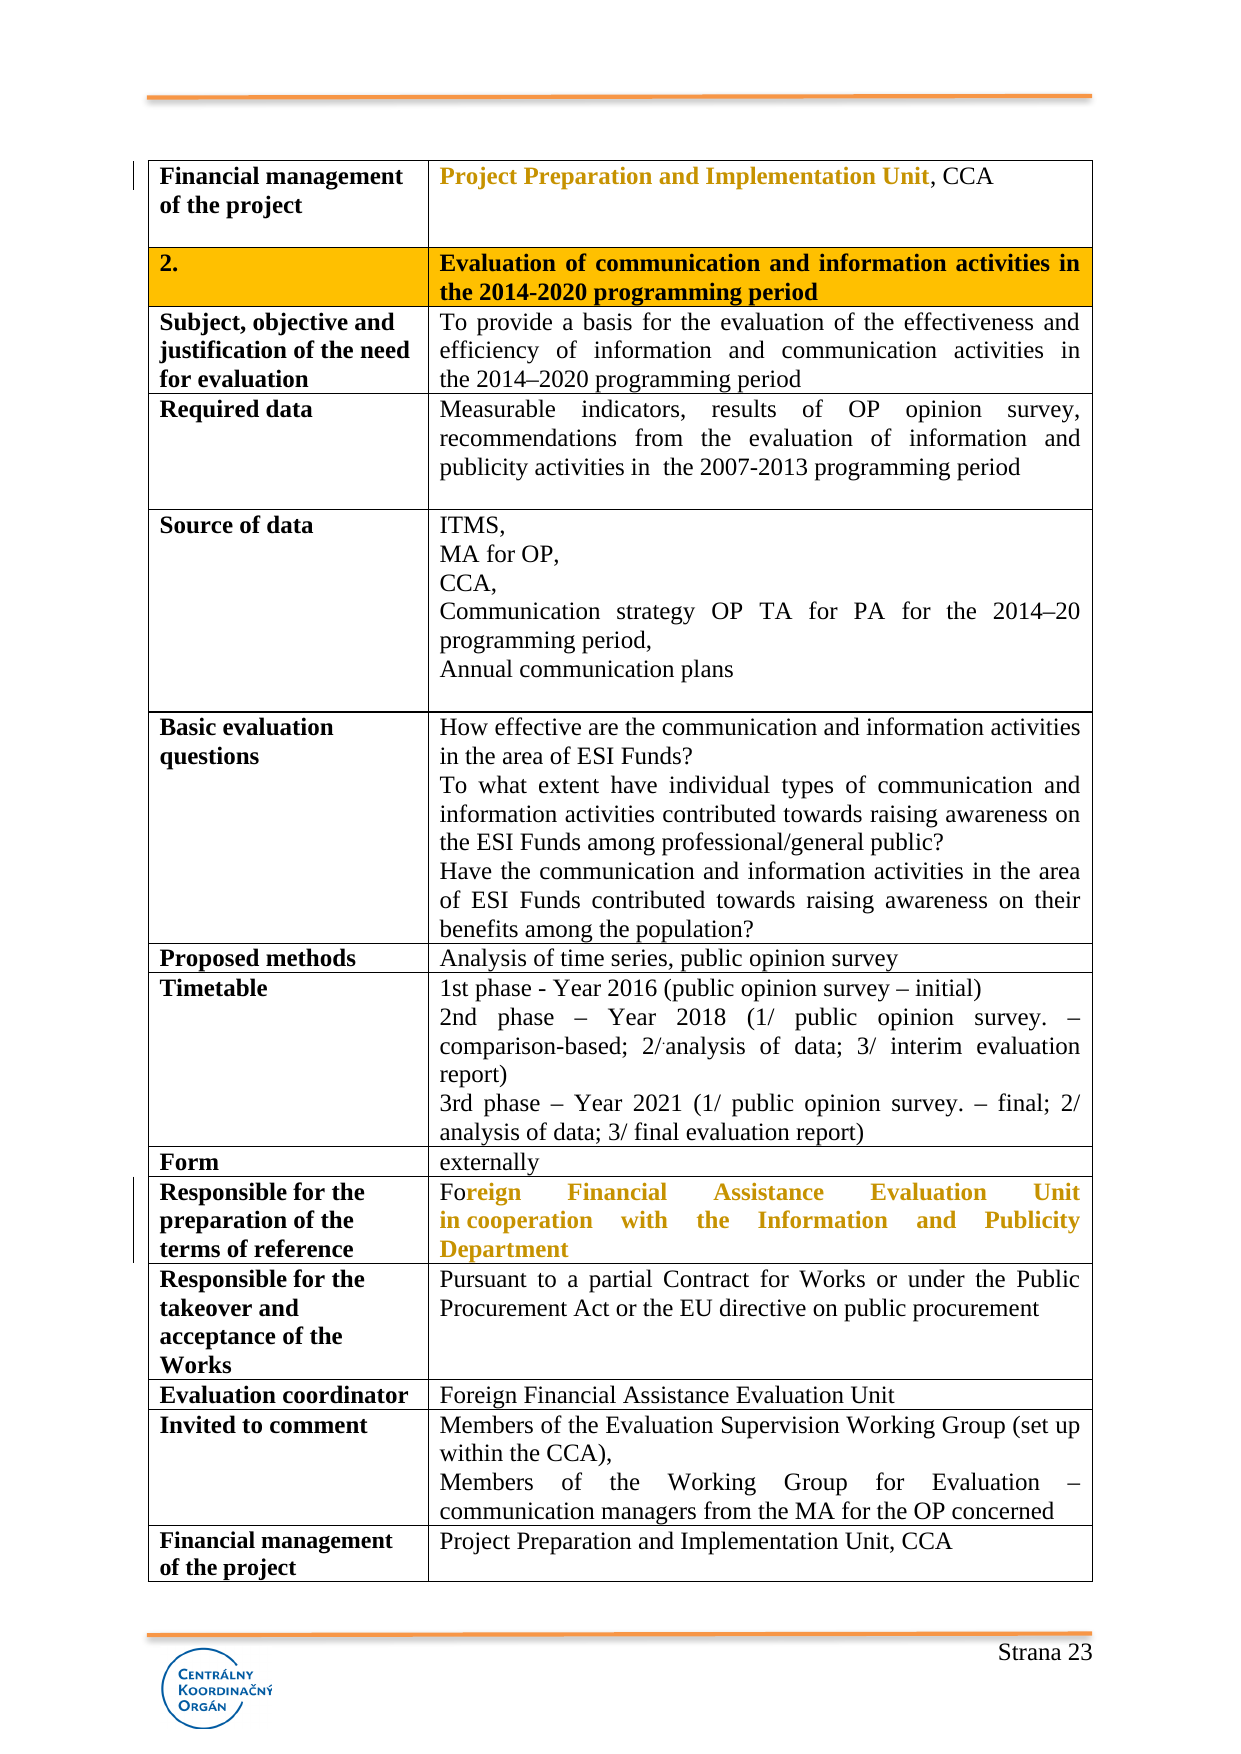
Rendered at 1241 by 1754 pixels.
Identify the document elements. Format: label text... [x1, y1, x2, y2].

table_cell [149, 1526, 428, 1581]
table_cell Project Preparation and Implementation Unit, CCA [429, 161, 1092, 247]
table_cell Form [149, 1147, 428, 1176]
picture [159, 1646, 272, 1728]
table_cell Foreign Financial Assistance Evaluation Unit in cooperation with the Information and Publicity Department [429, 1177, 1092, 1263]
table_cell Responsible for the preparation of the terms of reference [149, 1177, 428, 1263]
table_cell Evaluation coordinator [149, 1380, 428, 1409]
table_cell Required data [149, 394, 428, 509]
table_cell Source of data [149, 510, 428, 711]
table_cell Pursuant to a partial Contract for Works or under the Public Procurement Act or the EU directive on public procurement [429, 1264, 1092, 1379]
table_cell Financial management of the project [149, 161, 428, 247]
table_cell Subject, objective and justification of the need for evaluation [149, 307, 428, 393]
table_cell Basic evaluation questions [149, 713, 428, 942]
table_cell Foreign Financial Assistance Evaluation Unit [429, 1380, 1092, 1409]
table_cell Measurable indicators, results of OP opinion survey, recommendations from the evaluation of information and publicity activities in the 2007-2013 programming period [429, 394, 1092, 509]
table_cell Responsible for the takeover and acceptance of the Works [149, 1264, 428, 1379]
table_cell Analysis of time series, public opinion survey [429, 944, 1092, 972]
table_cell 1st phase - Year 2016 (public opinion survey – initial) 2nd phase – Year 2018 (1/ public opinion survey. – comparison-based; 2/.analysis of data; 3/ interim evaluation report) 3rd phase – Year 2021 (1/ public opinion survey. – final; 2/ analysis of data; 3/ final evaluation report) [429, 973, 1092, 1146]
table_cell externally [429, 1147, 1092, 1176]
table_cell 2. [149, 248, 428, 306]
table_cell Timetable [149, 973, 428, 1146]
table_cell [429, 1526, 1092, 1581]
table_cell ITMS, MA for OP, CCA, Communication strategy OP TA for PA for the 2014–20 programming period, Annual communication plans [429, 510, 1092, 711]
table_cell Invited to comment [149, 1410, 428, 1525]
table_cell Evaluation of communication and information activities in the 2014-2020 programming period [429, 248, 1092, 306]
table_cell How effective are the communication and information activities in the area of ESI Funds? To what extent have individual types of communication and information activities contributed towards raising awareness on the ESI Funds among professional/general public? Have the communication and information activities in the area of ESI Funds contributed towards raising awareness on their benefits among the population? [429, 713, 1092, 942]
table_cell Members of the Evaluation Supervision Working Group (set up within the CCA), Members of the Working Group for Evaluation – communication managers from the MA for the OP concerned [429, 1410, 1092, 1525]
table_cell To provide a basis for the evaluation of the effectiveness and efficiency of information and communication activities in the 2014–2020 programming period [429, 307, 1092, 393]
table_cell Proposed methods [149, 944, 428, 972]
